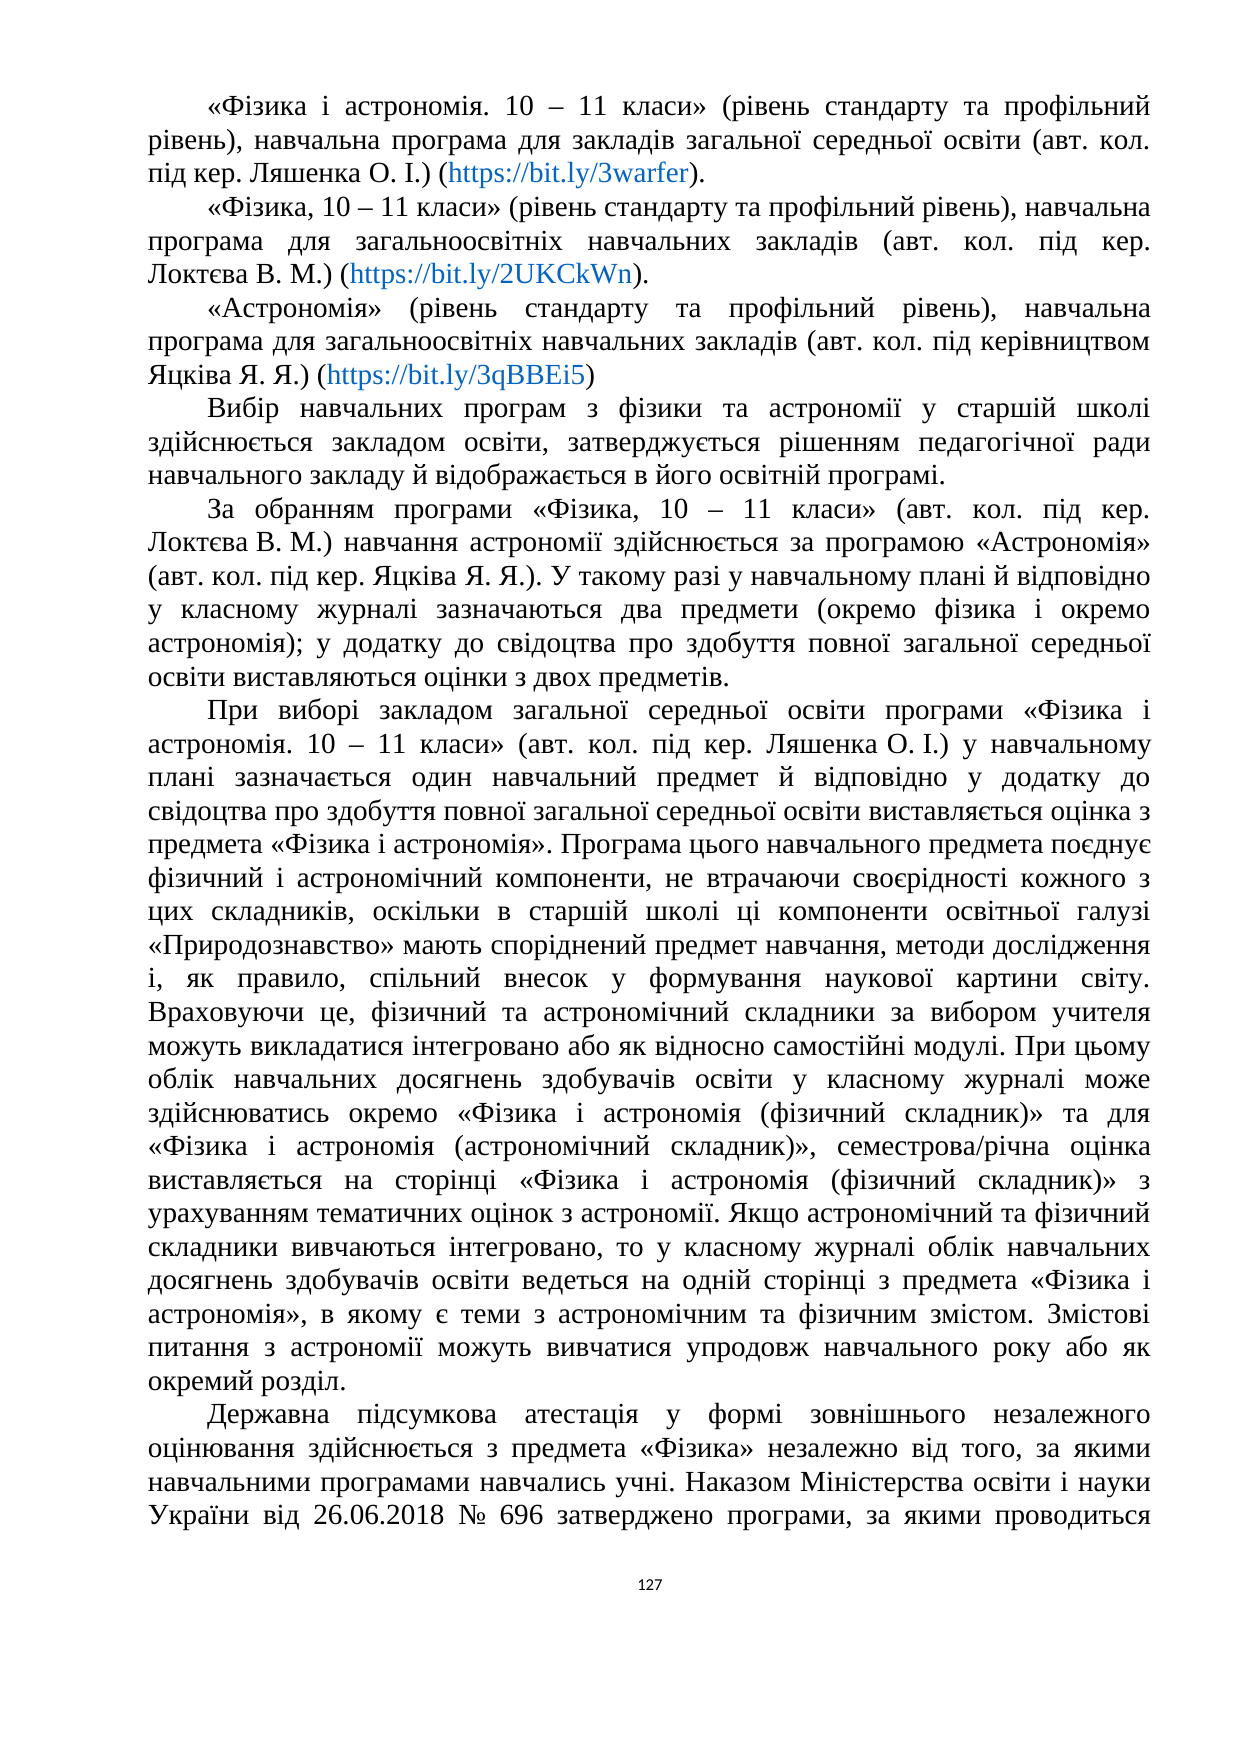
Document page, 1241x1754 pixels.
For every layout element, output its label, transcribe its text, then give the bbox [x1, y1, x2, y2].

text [148, 1397, 1152, 1531]
text При виборі закладом загальної середньої освіти програми «Фізика і астрономія. 10 – 11 класи» (авт. кол. під кер. Ляшенка О. І.) у навчальному плані зазначається один навчальний предмет й відповідно у додатку до свідоцтва про здобуття повної загальної середньої освіти виставляється оцінка з предмета «Фізика і астрономія». Програма цього навчального предмета поєднує фізичний і астрономічний компоненти, не втрачаючи своєрідності кожного з цих складників, оскільки в старшій школі ці компоненти освітньої галузі «Природознавство» мають споріднений предмет навчання, методи дослідження і, як правило, спільний внесок у формування наукової картини світу. Враховуючи це, фізичний та астрономічний складники за вибором учителя можуть викладатися інтегровано або як відносно самостійні модулі. При цьому облік навчальних досягнень здобувачів освіти у класному журналі може здійснюватись окремо «Фізика і астрономія (фізичний складник)» та для «Фізика і астрономія (астрономічний складник)», семестрова/річна оцінка виставляється на сторінці «Фізика і астрономія (фізичний складник)» з урахуванням тематичних оцінок з астрономії. Якщо астрономічний та фізичний складники вивчаються інтегровано, то у класному журналі облік навчальних досягнень здобувачів освіти ведеться на одній сторінці з предмета «Фізика і астрономія», в якому є теми з астрономічним та фізичним змістом. Змістові питання з астрономії можуть вивчатися упродовж навчального року або як окремий розділ. [148, 692, 1152, 1397]
text За обранням програми «Фізика, 10 – 11 класи» (авт. кол. під кер. Локтєва В. М.) навчання астрономії здійснюється за програмою «Астрономія» (авт. кол. під кер. Яцківа Я. Я.). У такому разі у навчальному плані й відповідно у класному журналі зазначаються два предмети (окремо фізика і окремо астрономія); у додатку до свідоцтва про здобуття повної загальної середньої освіти виставляються оцінки з двох предметів. [148, 491, 1152, 692]
text «Астрономія» (рівень стандарту та профільний рівень), навчальна програма для загальноосвітніх навчальних закладів (авт. кол. під керівництвом Яцківа Я. Я.) (https://bit.ly/3qBBEi5) [148, 290, 1152, 390]
text «Фізика і астрономія. 10 – 11 класи» (рівень стандарту та профільний рівень), навчальна програма для закладів загальної середньої освіти (авт. кол. під кер. Ляшенка О. І.) (https://bit.ly/3warfer). [148, 88, 1152, 189]
text Вибір навчальних програм з фізики та астрономії у старшій школі здійснюється закладом освіти, затверджується рішенням педагогічної ради навчального закладу й відображається в його освітній програмі. [148, 390, 1152, 491]
text «Фізика, 10 – 11 класи» (рівень стандарту та профільний рівень), навчальна програма для загальноосвітніх навчальних закладів (авт. кол. під кер. Локтєва В. М.) (https://bit.ly/2UKCkWn). [148, 189, 1152, 290]
